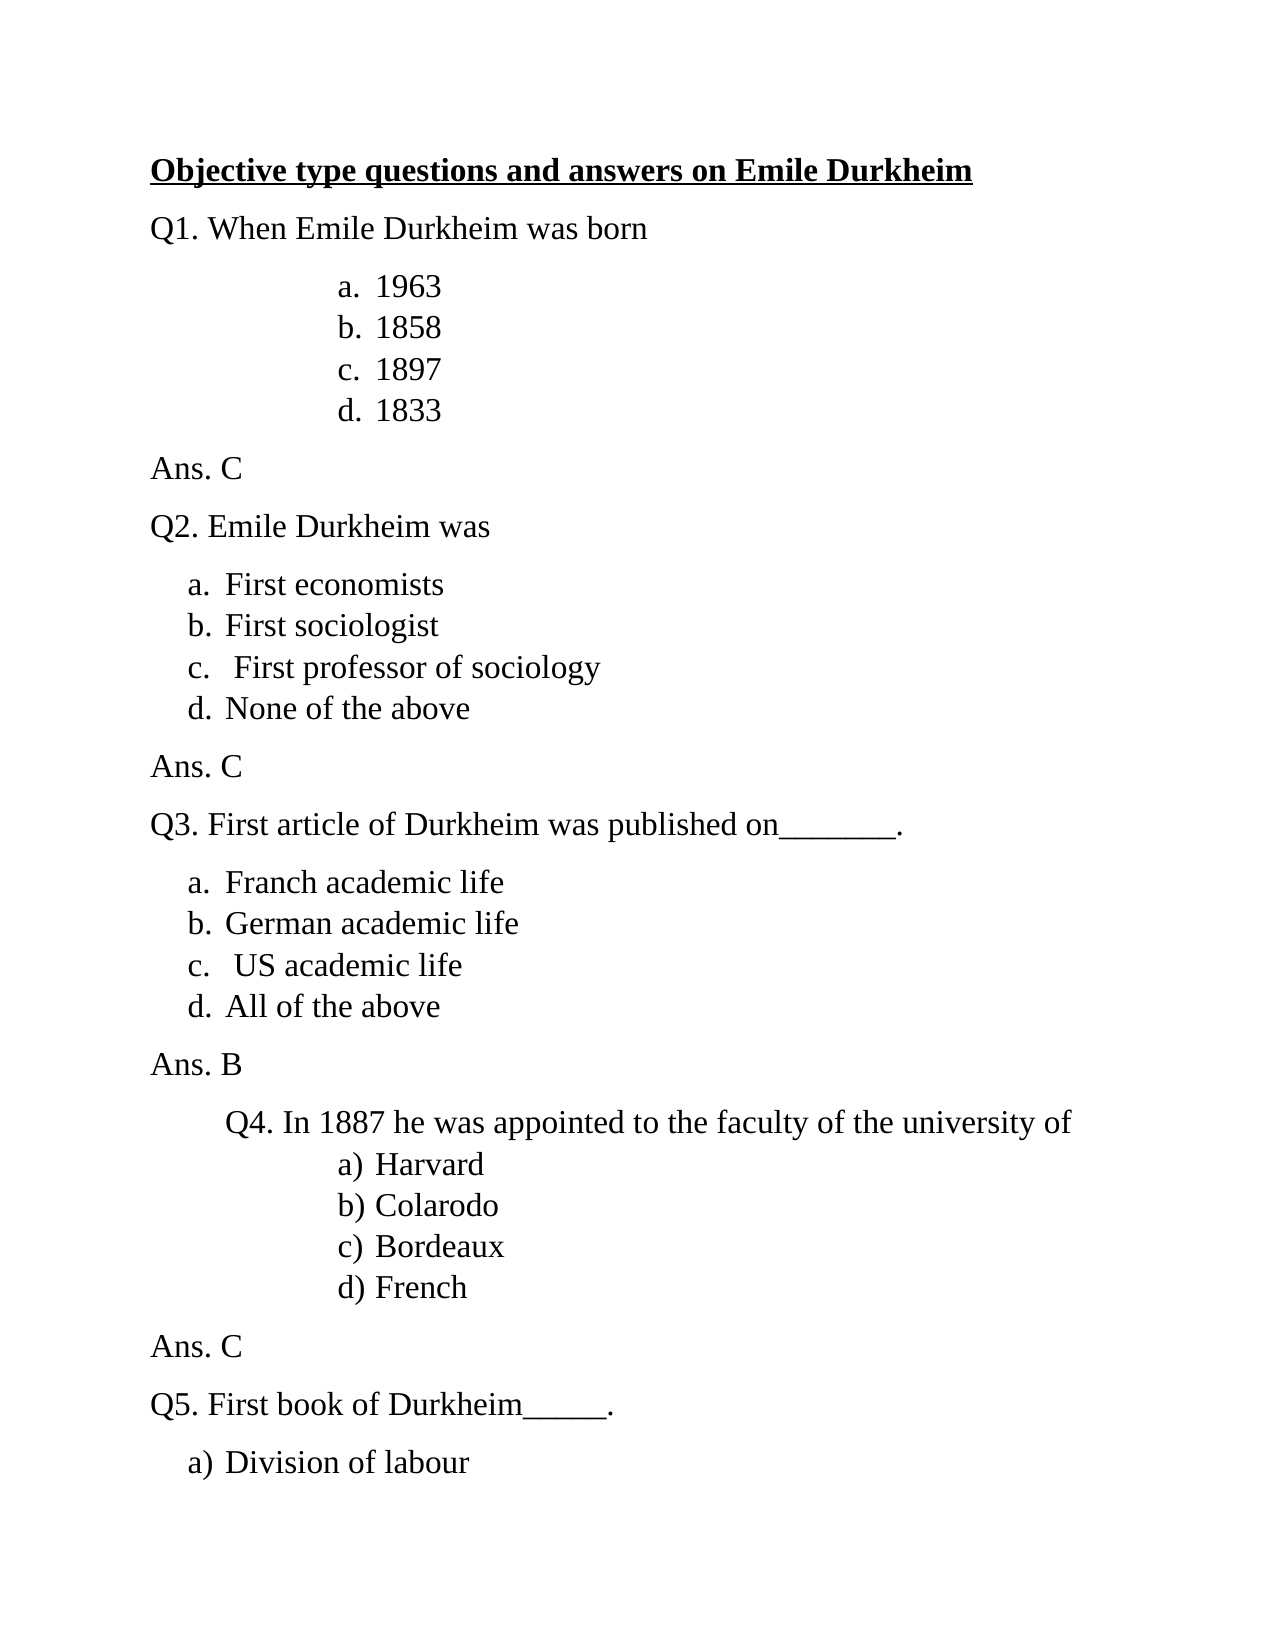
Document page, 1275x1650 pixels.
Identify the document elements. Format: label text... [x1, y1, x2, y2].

list US academic life [187, 945, 1125, 983]
text Q1. When Emile Durkheim was born [150, 208, 1125, 246]
list German academic life [187, 904, 1125, 942]
text Ans. C [150, 1326, 1125, 1364]
text Q5. First book of Durkheim_____. [150, 1384, 1125, 1422]
list Harvard [337, 1144, 1125, 1182]
list 1858 [337, 307, 1125, 346]
list Franch academic life [187, 862, 1125, 901]
list French [337, 1268, 1125, 1306]
text Q2. Emile Durkheim was [150, 506, 1125, 544]
text Ans. B [150, 1044, 1125, 1083]
list 1963 [337, 266, 1125, 304]
list 1897 [337, 349, 1125, 387]
list 1833 [337, 390, 1125, 428]
text Ans. C [150, 746, 1125, 784]
text Ans. C [150, 448, 1125, 486]
list None of the above [187, 688, 1125, 727]
list Division of labour [187, 1442, 1125, 1480]
list Colarodo [337, 1185, 1125, 1223]
list First professor of sociology [187, 647, 1125, 685]
list First economists [187, 564, 1125, 602]
list Bordeaux [337, 1226, 1125, 1265]
text Objective type questions and answers on Emile Durkheim [150, 150, 1125, 188]
list First sociologist [187, 606, 1125, 644]
text Q3. First article of Durkheim was published on_______. [150, 804, 1125, 843]
list All of the above [187, 986, 1125, 1025]
list Q4. In 1887 he was appointed to the faculty of the university of [225, 1102, 1125, 1141]
